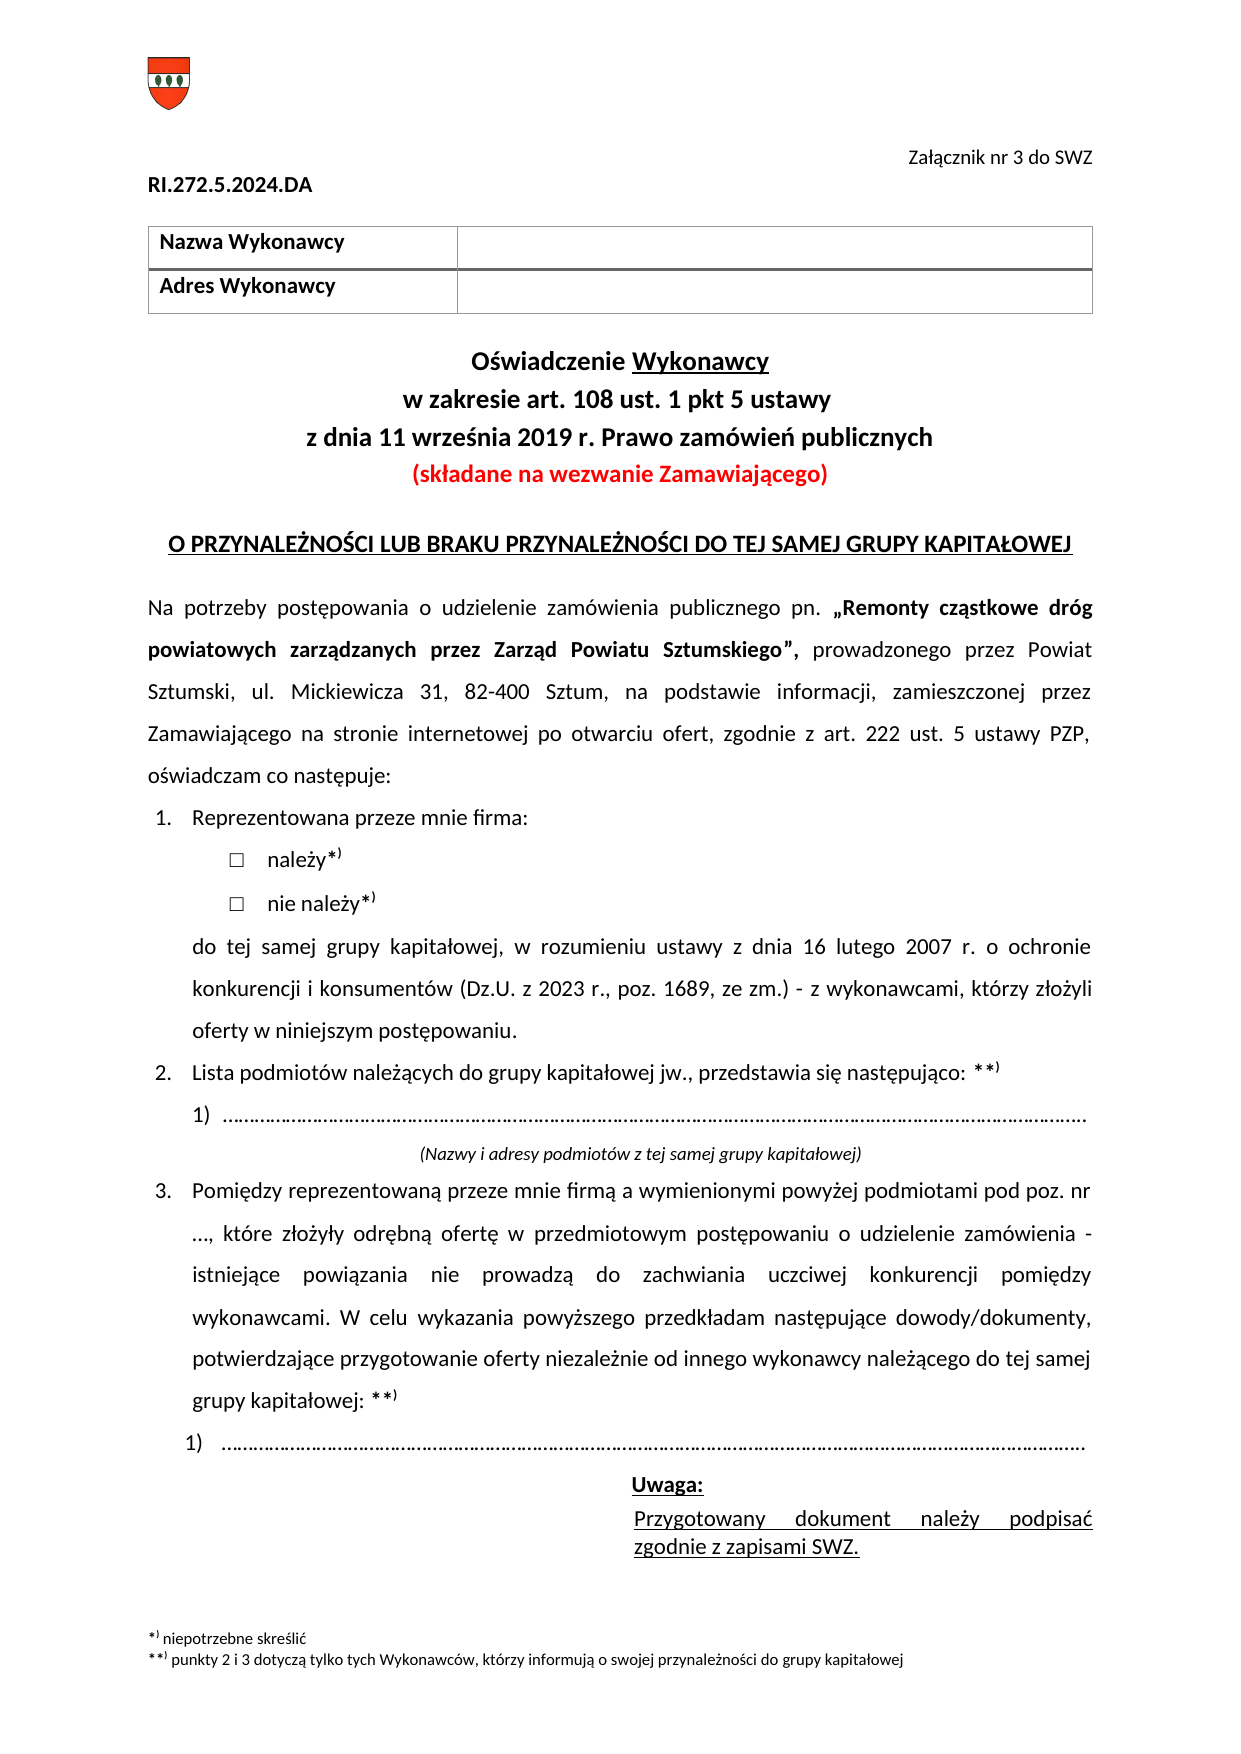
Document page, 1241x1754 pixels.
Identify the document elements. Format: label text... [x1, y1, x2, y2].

text **) punkty 2 i 3 dotyczą tylko tych Wykonawców, którzy informują o swojej przynależności do grupy kapitałowej [148, 1649, 1093, 1669]
list nie należy*) [229, 889, 1093, 918]
list Reprezentowana przeze mnie firma: [154, 803, 1093, 831]
text (składane na wezwanie Zamawiającego) [148, 458, 1093, 488]
list ……………………………………………………………………………………………………………………………………………….. [184, 1428, 1093, 1457]
text Na potrzeby postępowania o udzielenie zamówienia publicznego pn. „Remonty cząstkowe dróg powiatowych zarządzanych przez Zarząd Powiatu Sztumskiego”, prowadzonego przez Powiat Sztumski, ul. Mickiewicza 31, 82-400 Sztum, na podstawie informacji, zamieszczonej przez Zamawiającego na stronie internetowej po otwarciu ofert, zgodnie z art. 222 ust. 5 ustawy PZP, oświadczam co następuje: [148, 593, 1093, 789]
text O PRZYNALEŻNOŚCI LUB BRAKU PRZYNALEŻNOŚCI DO TEJ SAMEJ GRUPY KAPITAŁOWEJ [148, 528, 1093, 558]
list należy*) [229, 845, 1093, 874]
text w zakresie art. 108 ust. 1 pkt 5 ustawy z dnia 11 września 2019 r. Prawo zamówień publicznych [148, 382, 1093, 453]
table_cell [458, 271, 1092, 312]
list Pomiędzy reprezentowaną przeze mnie firmą a wymienionymi powyżej podmiotami pod poz. nr …, które złożyły odrębną ofertę w przedmiotowym postępowaniu o udzielenie zamówienia - istniejące powiązania nie prowadzą do zachwiania uczciwej konkurencji pomiędzy wykonawcami. W celu wykazania powyższego przedkładam następujące dowody/dokumenty, potwierdzające przygotowanie oferty niezależnie od innego wykonawcy należącego do tej samej grupy kapitałowej: **) [154, 1177, 1093, 1414]
text RI.272.5.2024.DA [148, 170, 1093, 198]
table_header [458, 227, 1092, 268]
text Oświadczenie Wykonawcy [148, 344, 1093, 377]
list Lista podmiotów należących do grupy kapitałowej jw., przedstawia się następująco: **) [154, 1058, 1093, 1086]
text Przygotowany dokument należy podpisać zgodnie z zapisami SWZ. [634, 1530, 1093, 1561]
table_cell Adres Wykonawcy [149, 271, 457, 312]
text Przygotowany dokument należy podpisać zgodnie z zapisami SWZ. [634, 1504, 1093, 1529]
table_header Nazwa Wykonawcy [149, 227, 457, 268]
text Uwaga: [148, 1471, 1093, 1498]
text Załącznik nr 3 do SWZ [148, 144, 1093, 170]
list ……………………………………………………………………………………………………………………………………………….. [192, 1100, 1093, 1128]
picture [147, 57, 190, 110]
text (Nazwy i adresy podmiotów z tej samej grupy kapitałowej) [191, 1142, 1093, 1165]
text do tej samej grupy kapitałowej, w rozumieniu ustawy z dnia 16 lutego 2007 r. o ochronie konkurencji i konsumentów (Dz.U. z 2023 r., poz. 1689, ze zm.) - z wykonawcami, którzy złożyli oferty w niniejszym postępowaniu. [192, 932, 1093, 1044]
text *) niepotrzebne skreślić [148, 1628, 1093, 1649]
